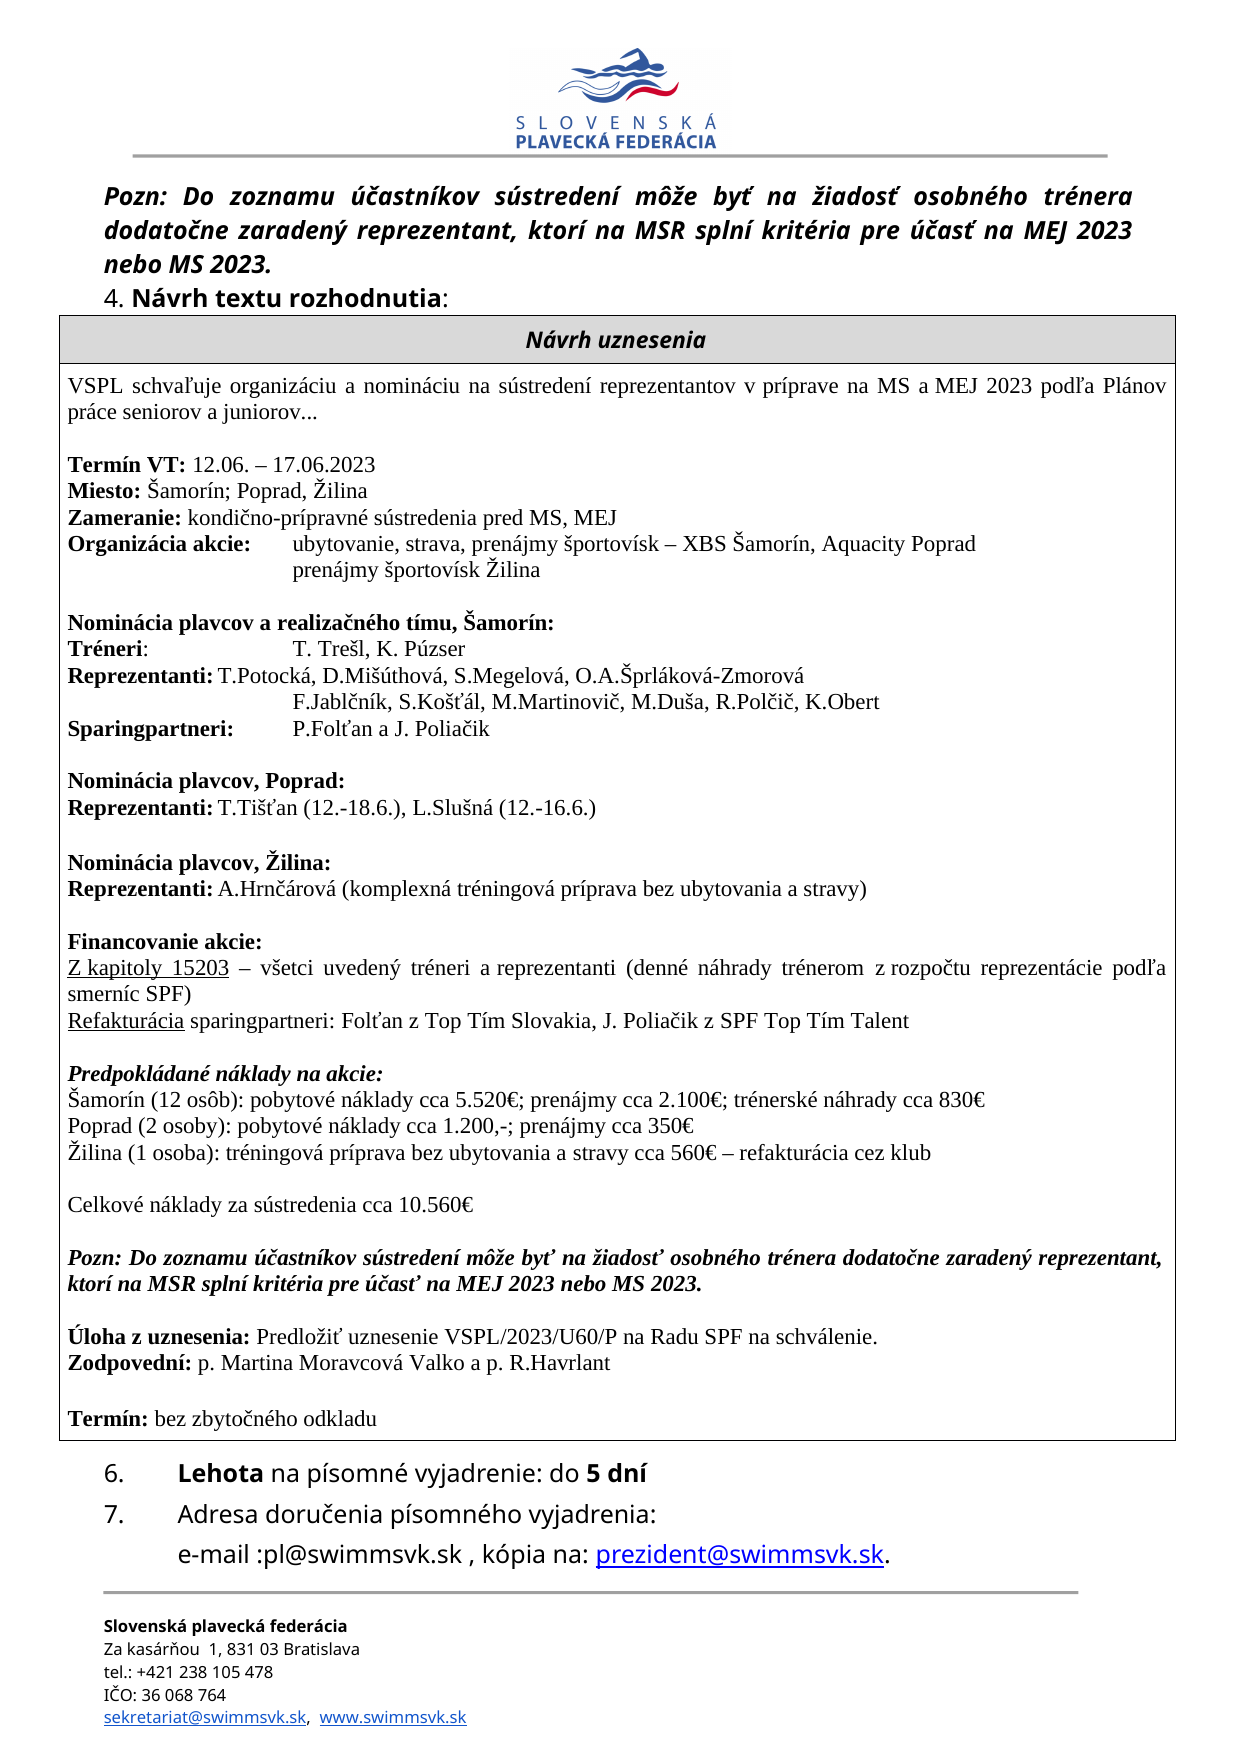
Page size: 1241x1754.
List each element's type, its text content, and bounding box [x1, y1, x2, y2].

text Pozn: Do zoznamu účastníkov sústredení môže byť na žiadosť osobného trénera dodatočne zaradený reprezentant, ktorí na MSR splní kritéria pre účasť na MEJ 2023 nebo MS 2023. [103, 178, 1137, 281]
table_cell VSPL schvaľuje organizáciu a nomináciu na sústredení reprezentantov v príprave na MS a MEJ 2023 podľa Plánov práce seniorov a juniorov... Termín VT: 12.06. – 17.06.2023 Miesto: Šamorín; Poprad, Žilina Zameranie: kondično-prípravné sústredenia pred MS, MEJ Organizácia akcie: ubytovanie, strava, prenájmy športovísk – XBS Šamorín, Aquacity Poprad prenájmy športovísk Žilina Nominácia plavcov a realizačného tímu, Šamorín: Tréneri: T. Trešl, K. Púzser Reprezentanti: T.Potocká, D.Mišúthová, S.Megelová, O.A.Šprláková-Zmorová F.Jablčník, S.Košťál, M.Martinovič, M.Duša, R.Polčič, K.Obert Sparingpartneri: P.Folťan a J. Poliačik Nominácia plavcov, Poprad: Reprezentanti: T.Tišťan (12.-18.6.), L.Slušná (12.-16.6.) Nominácia plavcov, Žilina: Reprezentanti: A.Hrnčárová (komplexná tréningová príprava bez ubytovania a stravy) Financovanie akcie: Z kapitoly 15203 – všetci uvedený tréneri a reprezentanti (denné náhrady trénerom z rozpočtu reprezentácie podľa smerníc SPF) Refakturácia sparingpartneri: Folťan z Top Tím Slovakia, J. Poliačik z SPF Top Tím Talent Predpokládané náklady na akcie: Šamorín (12 osôb): pobytové náklady cca 5.520€; prenájmy cca 2.100€; trénerské náhrady cca 830€ Poprad (2 osoby): pobytové náklady cca 1.200,-; prenájmy cca 350€ Žilina (1 osoba): tréningová príprava bez ubytovania a stravy cca 560€ – refakturácia cez klub Celkové náklady za sústredenia cca 10.560€ Pozn: Do zoznamu účastníkov sústredení môže byť na žiadosť osobného trénera dodatočne zaradený reprezentant, ktorí na MSR splní kritéria pre účasť na MEJ 2023 nebo MS 2023. Úloha z uznesenia: Predložiť uznesenie VSPL/2023/U60/P na Radu SPF na schválenie. Zodpovední: p. Martina Moravcová Valko a p. R.Havrlant Termín: bez zbytočného odkladu [60, 364, 1175, 1440]
picture [508, 48, 732, 154]
text 7. Adresa doručenia písomného vyjadrenia: [103, 1496, 1137, 1530]
text 6. Lehota na písomné vyjadrenie: do 5 dní [103, 1455, 1137, 1489]
table_header Návrh uznesenia [60, 316, 1175, 363]
text 4. Návrh textu rozhodnutia: [103, 281, 1137, 315]
text e-mail :pl@swimmsvk.sk , kópia na: prezident@swimmsvk.sk. [103, 1537, 1137, 1571]
